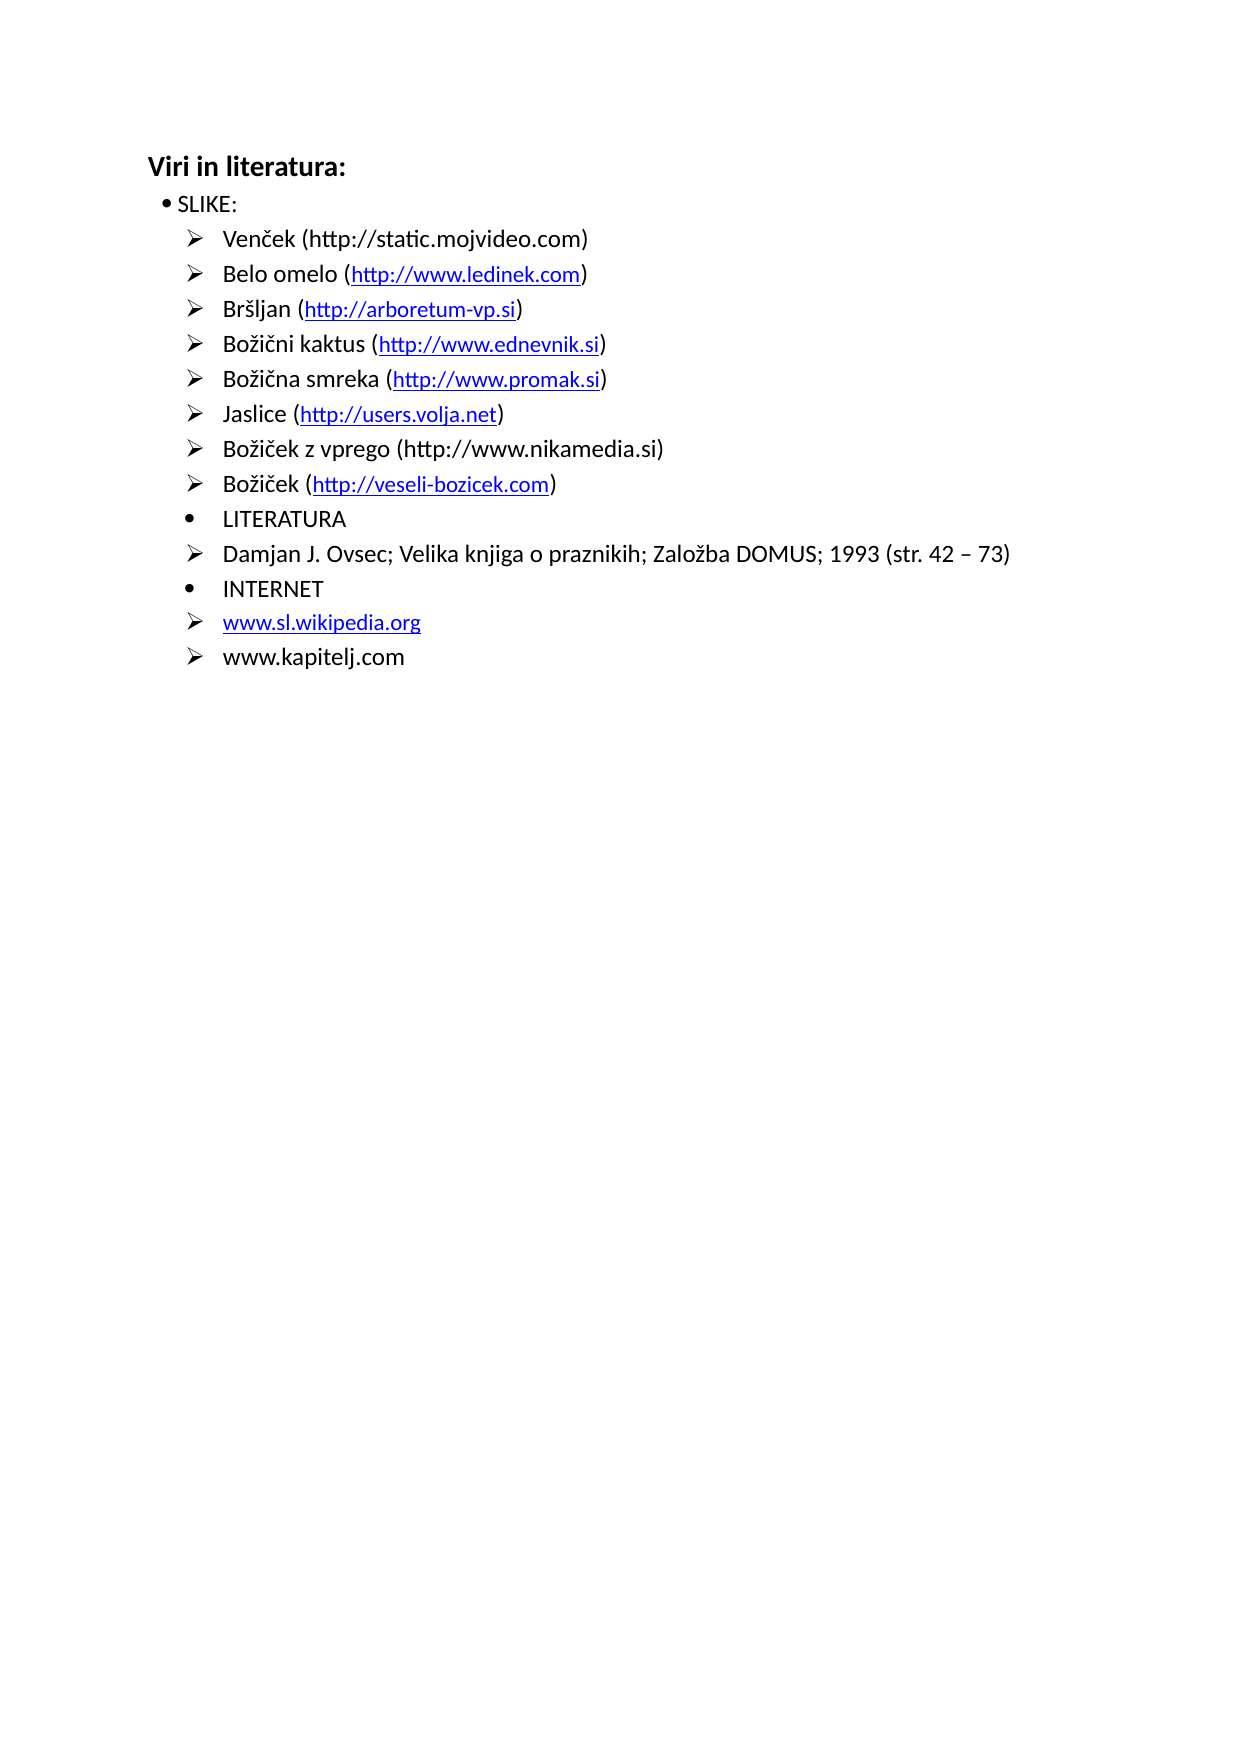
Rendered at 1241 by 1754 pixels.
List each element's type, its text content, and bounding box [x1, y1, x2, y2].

list Damjan J. Ovsec; Velika knjiga o praznikih; Založba DOMUS; 1993 (str. 42 – 73) [185, 538, 1093, 569]
list www.kapitelj.com [185, 641, 1093, 671]
text Viri in literatura: [148, 148, 1093, 183]
list www.sl.wikipedia.org [185, 608, 1093, 637]
list Belo omelo (http://www.ledinek.com) [185, 258, 1093, 289]
list Božična smreka (http://www.promak.si) [185, 363, 1093, 394]
list Božični kaktus (http://www.ednevnik.si) [185, 328, 1093, 359]
list Bršljan (http://arboretum-vp.si) [185, 293, 1093, 324]
list Božiček (http://veseli-bozicek.com) [185, 468, 1093, 499]
list INTERNET [185, 573, 1093, 604]
list LITERATURA [185, 503, 1093, 534]
list Božiček z vprego (http://www.nikamedia.si) [185, 433, 1093, 464]
list Venček (http://static.mojvideo.com) [185, 223, 1093, 254]
list SLIKE: [162, 188, 1093, 219]
list Jaslice (http://users.volja.net) [185, 398, 1093, 429]
